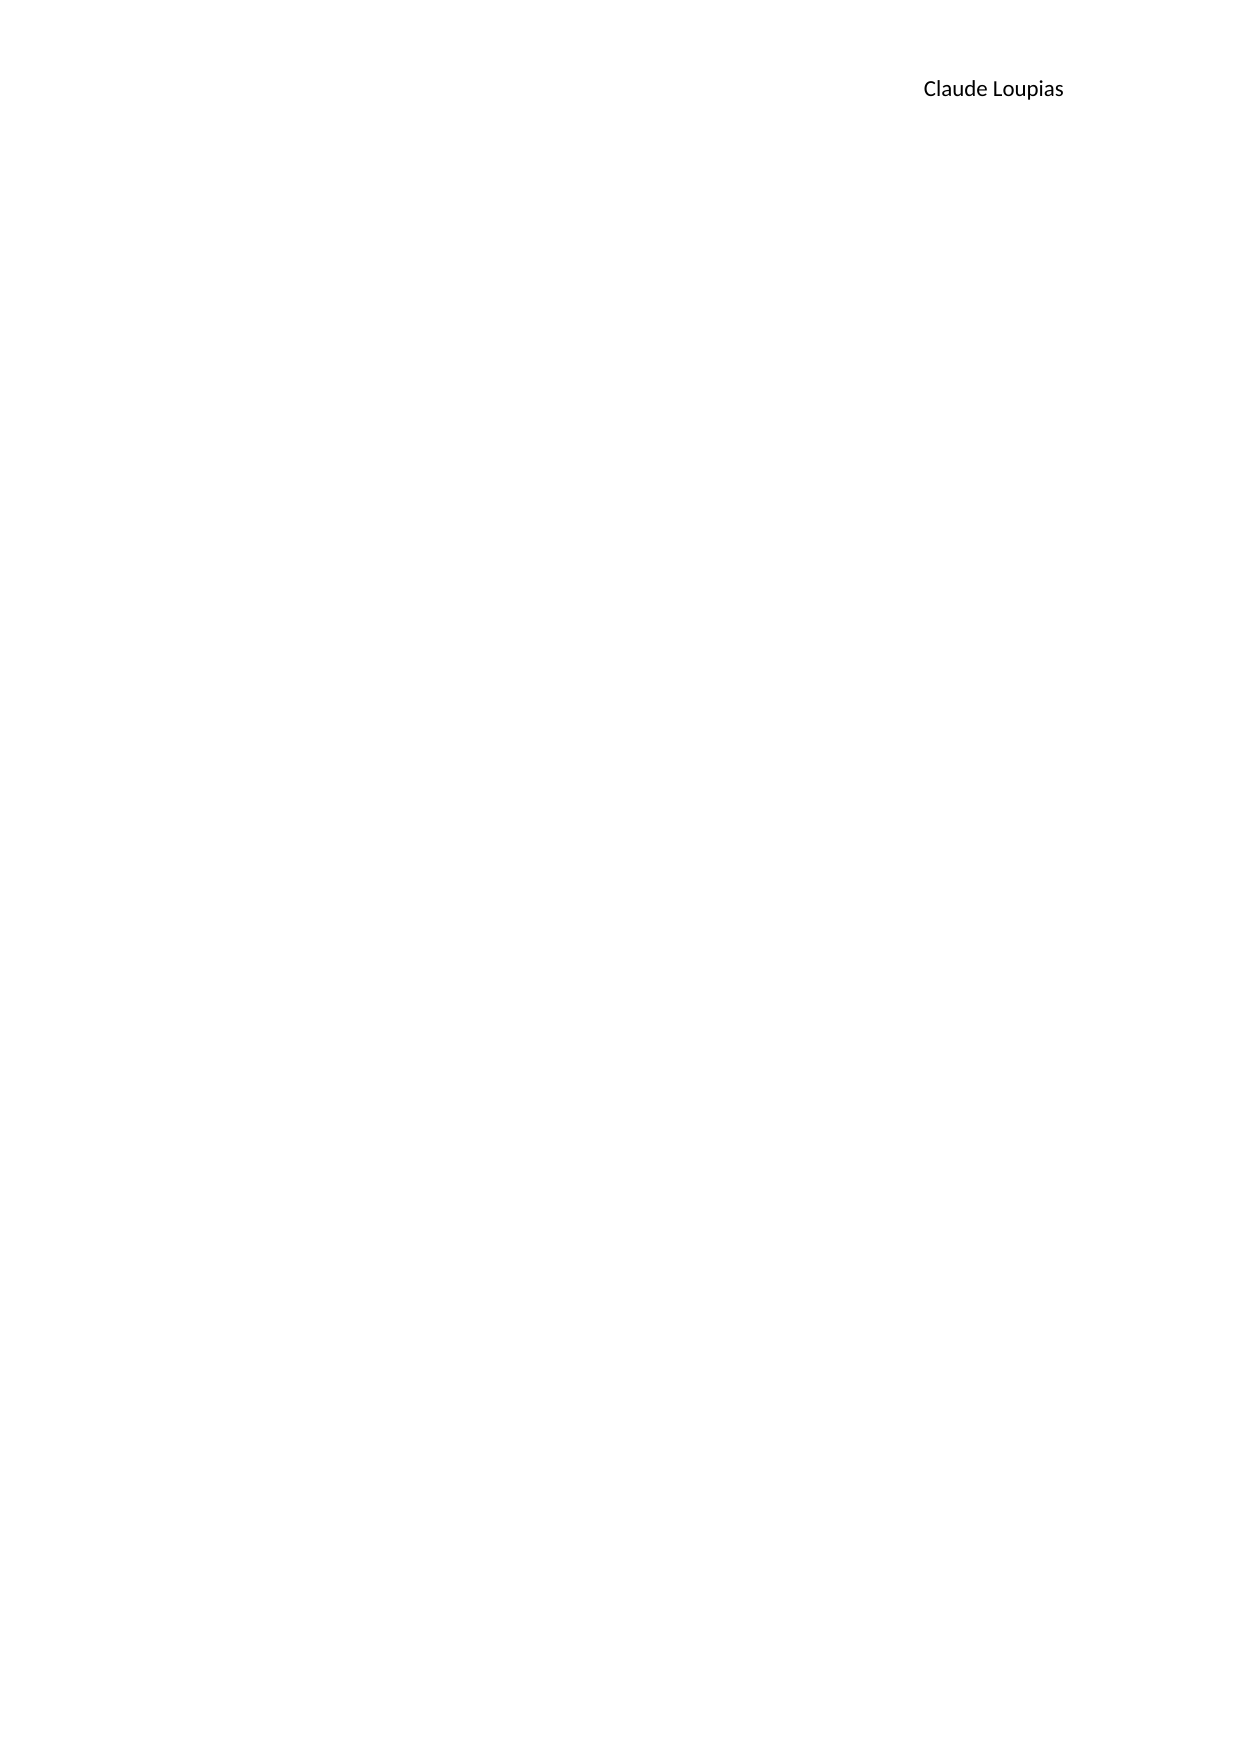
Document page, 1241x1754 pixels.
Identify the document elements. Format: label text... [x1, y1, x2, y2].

text Claude Loupias [112, 74, 1128, 102]
